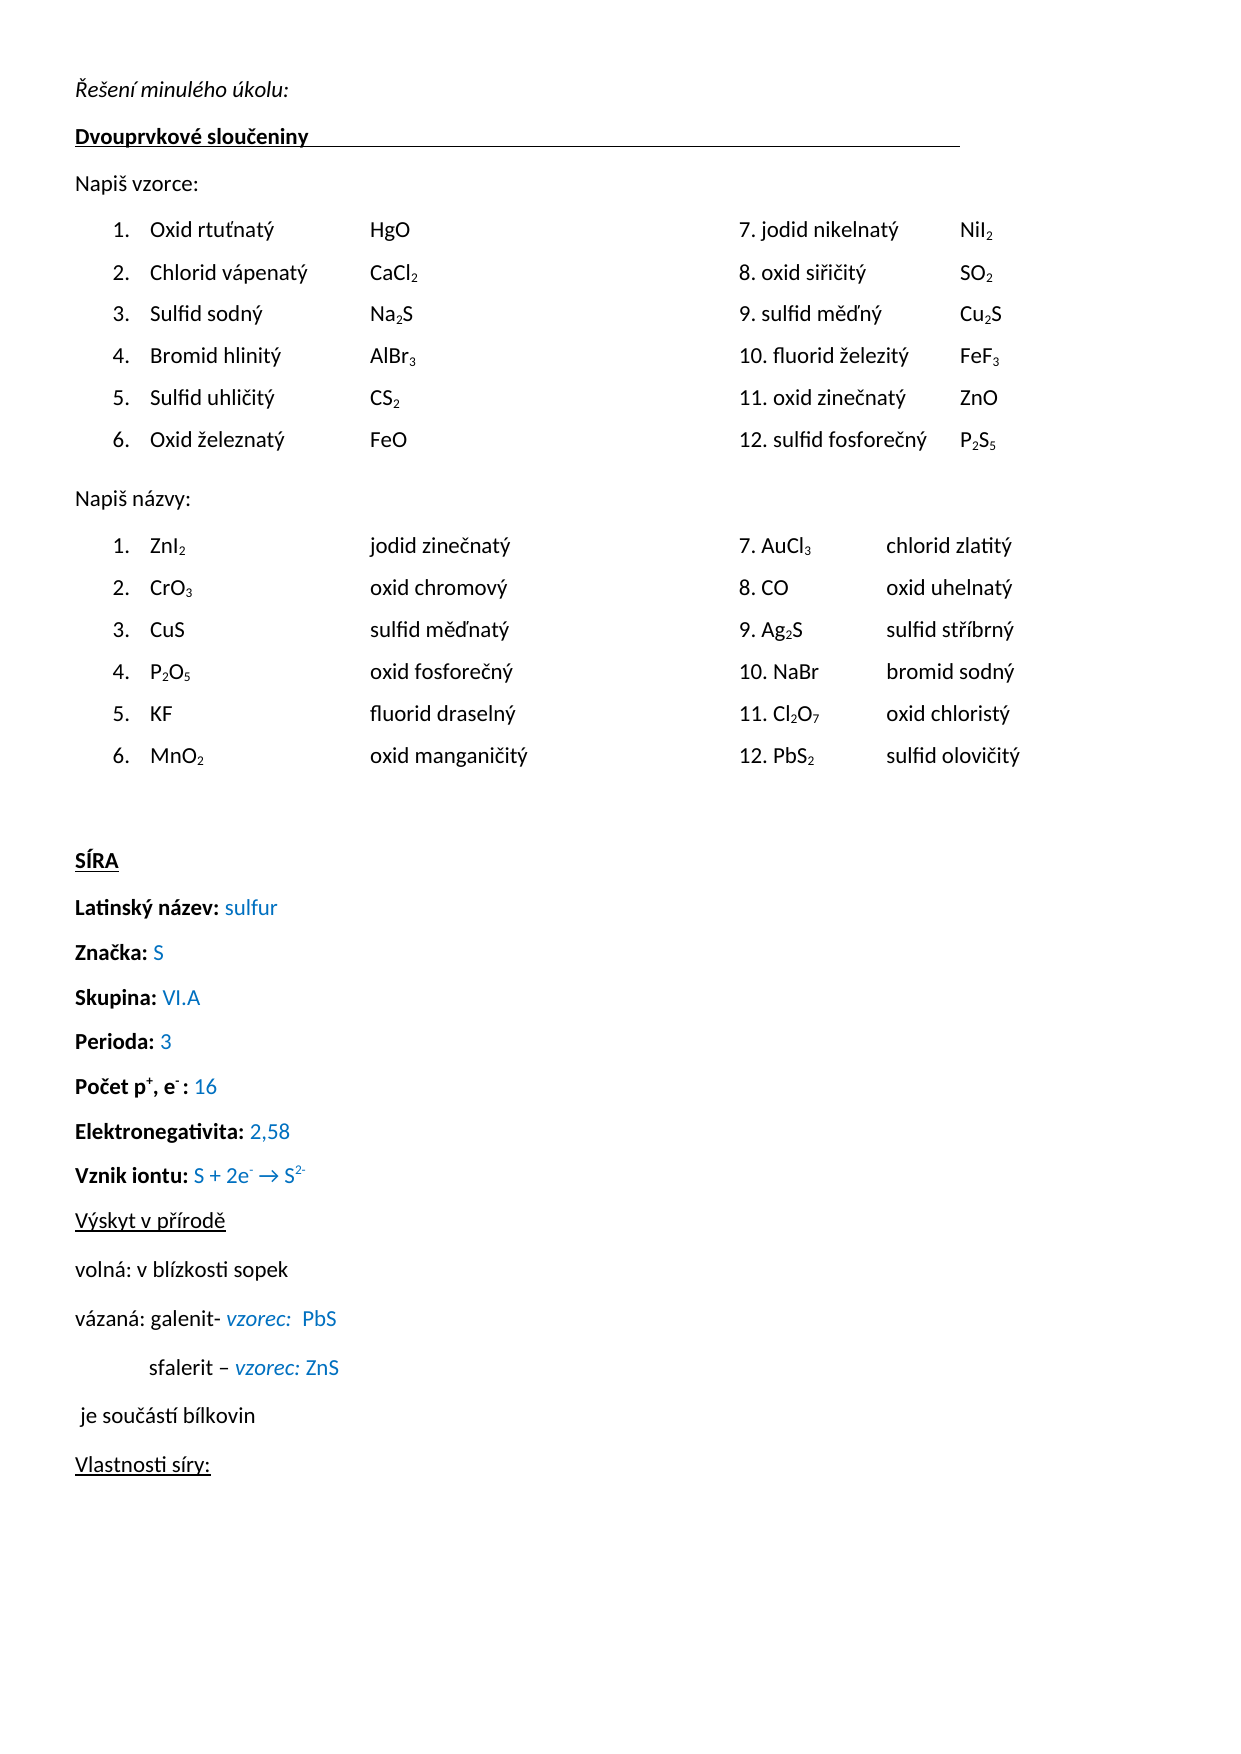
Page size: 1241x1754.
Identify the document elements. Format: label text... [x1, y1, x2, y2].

text Vznik iontu: S + 2e- → S2- [75, 1161, 1165, 1189]
text Napiš názvy: [75, 484, 1165, 512]
list CrO3 oxid chromový 8. CO oxid uhelnatý [112, 573, 1165, 601]
text Elektronegativita: 2,58 [75, 1117, 1165, 1145]
text Počet p+, e- : 16 [75, 1072, 1165, 1100]
list P2O5 oxid fosforečný 10. NaBr bromid sodný [112, 657, 1165, 685]
text Napiš vzorce: [75, 169, 1165, 197]
text Latinský název: sulfur [75, 893, 1165, 921]
text SÍRA [75, 846, 1165, 874]
list Sulfid uhličitý CS2 11. oxid zinečnatý ZnO [112, 383, 1165, 412]
text Vlastnosti síry: [75, 1450, 1165, 1478]
text vázaná: galenit- vzorec: PbS [75, 1304, 1165, 1332]
list Sulfid sodný Na2S 9. sulfid měďný Cu2S [112, 299, 1165, 328]
list ZnI2 jodid zinečnatý 7. AuCl3 chlorid zlatitý [112, 531, 1165, 559]
text Perioda: 3 [75, 1027, 1165, 1055]
text Výskyt v přírodě [75, 1206, 1165, 1234]
list Bromid hlinitý AlBr3 10. fluorid železitý FeF3 [112, 342, 1165, 369]
text Skupina: VI.A [75, 983, 1165, 1011]
list KF fluorid draselný 11. Cl2O7 oxid chloristý [112, 699, 1165, 727]
text sfalerit – vzorec: ZnS [75, 1353, 1165, 1381]
list MnO2 oxid manganičitý 12. PbS2 sulfid olovičitý [112, 741, 1165, 769]
text volná: v blízkosti sopek [75, 1255, 1165, 1283]
text Značka: S [75, 938, 1165, 966]
text je součástí bílkovin [75, 1402, 1165, 1429]
text Řešení minulého úkolu: [75, 75, 1165, 103]
list Chlorid vápenatý CaCl2 8. oxid siřičitý SO2 [112, 258, 1165, 286]
text Dvouprvkové sloučeniny [75, 122, 1165, 150]
list Oxid rtuťnatý HgO 7. jodid nikelnatý NiI2 [112, 216, 1165, 244]
list Oxid železnatý FeO 12. sulfid fosforečný P2S5 [112, 426, 1165, 453]
list CuS sulfid měďnatý 9. Ag2S sulfid stříbrný [112, 615, 1165, 643]
